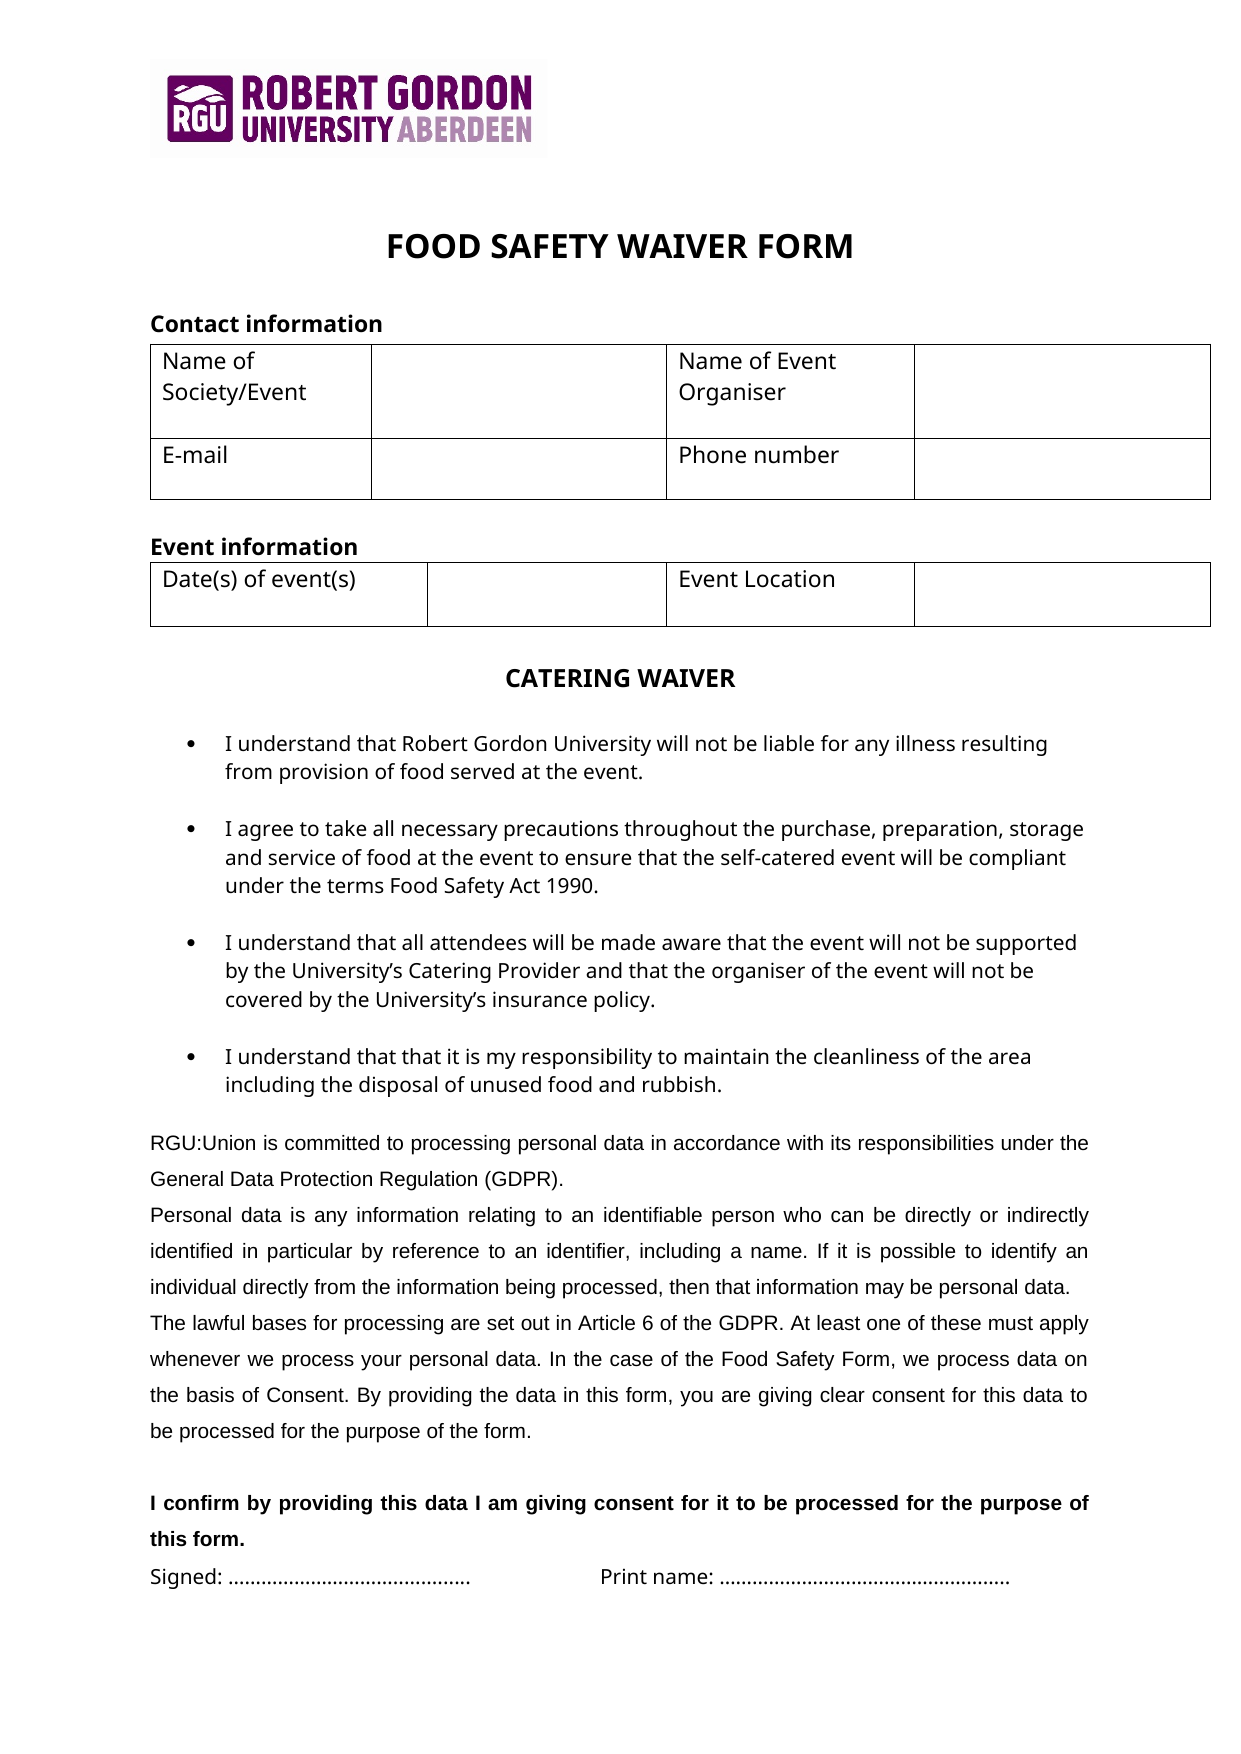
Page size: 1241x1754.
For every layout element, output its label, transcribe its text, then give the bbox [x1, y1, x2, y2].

text Personal data is any information relating to an identifiable person who can be directly or indirectly identified in particular by reference to an identifier, including a name. If it is possible to identify an individual directly from the information being processed, then that information may be personal data. [150, 1203, 1090, 1299]
table_cell [915, 439, 1210, 499]
text The lawful bases for processing are set out in Article 6 of the GDPR. At least one of these must apply whenever we process your personal data. In the case of the Food Safety Form, we process data on the basis of Consent. By providing the data in this form, you are giving clear consent for this data to be processed for the purpose of the form. [150, 1311, 1090, 1443]
table_header Date(s) of event(s) [151, 563, 427, 626]
table_cell [372, 439, 666, 499]
list I understand that Robert Gordon University will not be liable for any illness resulting from provision of food served at the event. [187, 729, 1090, 786]
list I understand that all attendees will be made aware that the event will not be supported by the University’s Catering Provider and that the organiser of the event will not be covered by the University’s insurance policy. [187, 928, 1090, 1013]
text FOOD SAFETY WAIVER FORM [150, 223, 1090, 269]
list I understand that that it is my responsibility to maintain the cleanliness of the area including the disposal of unused food and rubbish. [187, 1042, 1090, 1099]
table_header [915, 563, 1210, 626]
table_header Name of Event Organiser [667, 345, 914, 438]
table_header Event Location [667, 563, 914, 626]
list I agree to take all necessary precautions throughout the purchase, preparation, storage and service of food at the event to ensure that the self-catered event will be compliant under the terms Food Safety Act 1990. [187, 814, 1090, 899]
text Event information [150, 500, 1090, 562]
table_cell Phone number [667, 439, 914, 499]
text I confirm by providing this data I am giving consent for it to be processed for the purpose of this form. [150, 1491, 1090, 1551]
table_cell E-mail [151, 439, 371, 499]
text Signed: ………………………….............. Print name: …………………………………………….. [150, 1562, 1090, 1591]
text RGU:Union is committed to processing personal data in accordance with its responsibilities under the General Data Protection Regulation (GDPR). [150, 1131, 1090, 1191]
table_header [915, 345, 1210, 438]
table_header Name of Society/Event [151, 345, 371, 438]
table_header [372, 345, 666, 438]
text Contact information [150, 308, 1090, 339]
text CATERING WAIVER [150, 661, 1090, 695]
table_header [428, 563, 666, 626]
picture [150, 59, 548, 158]
